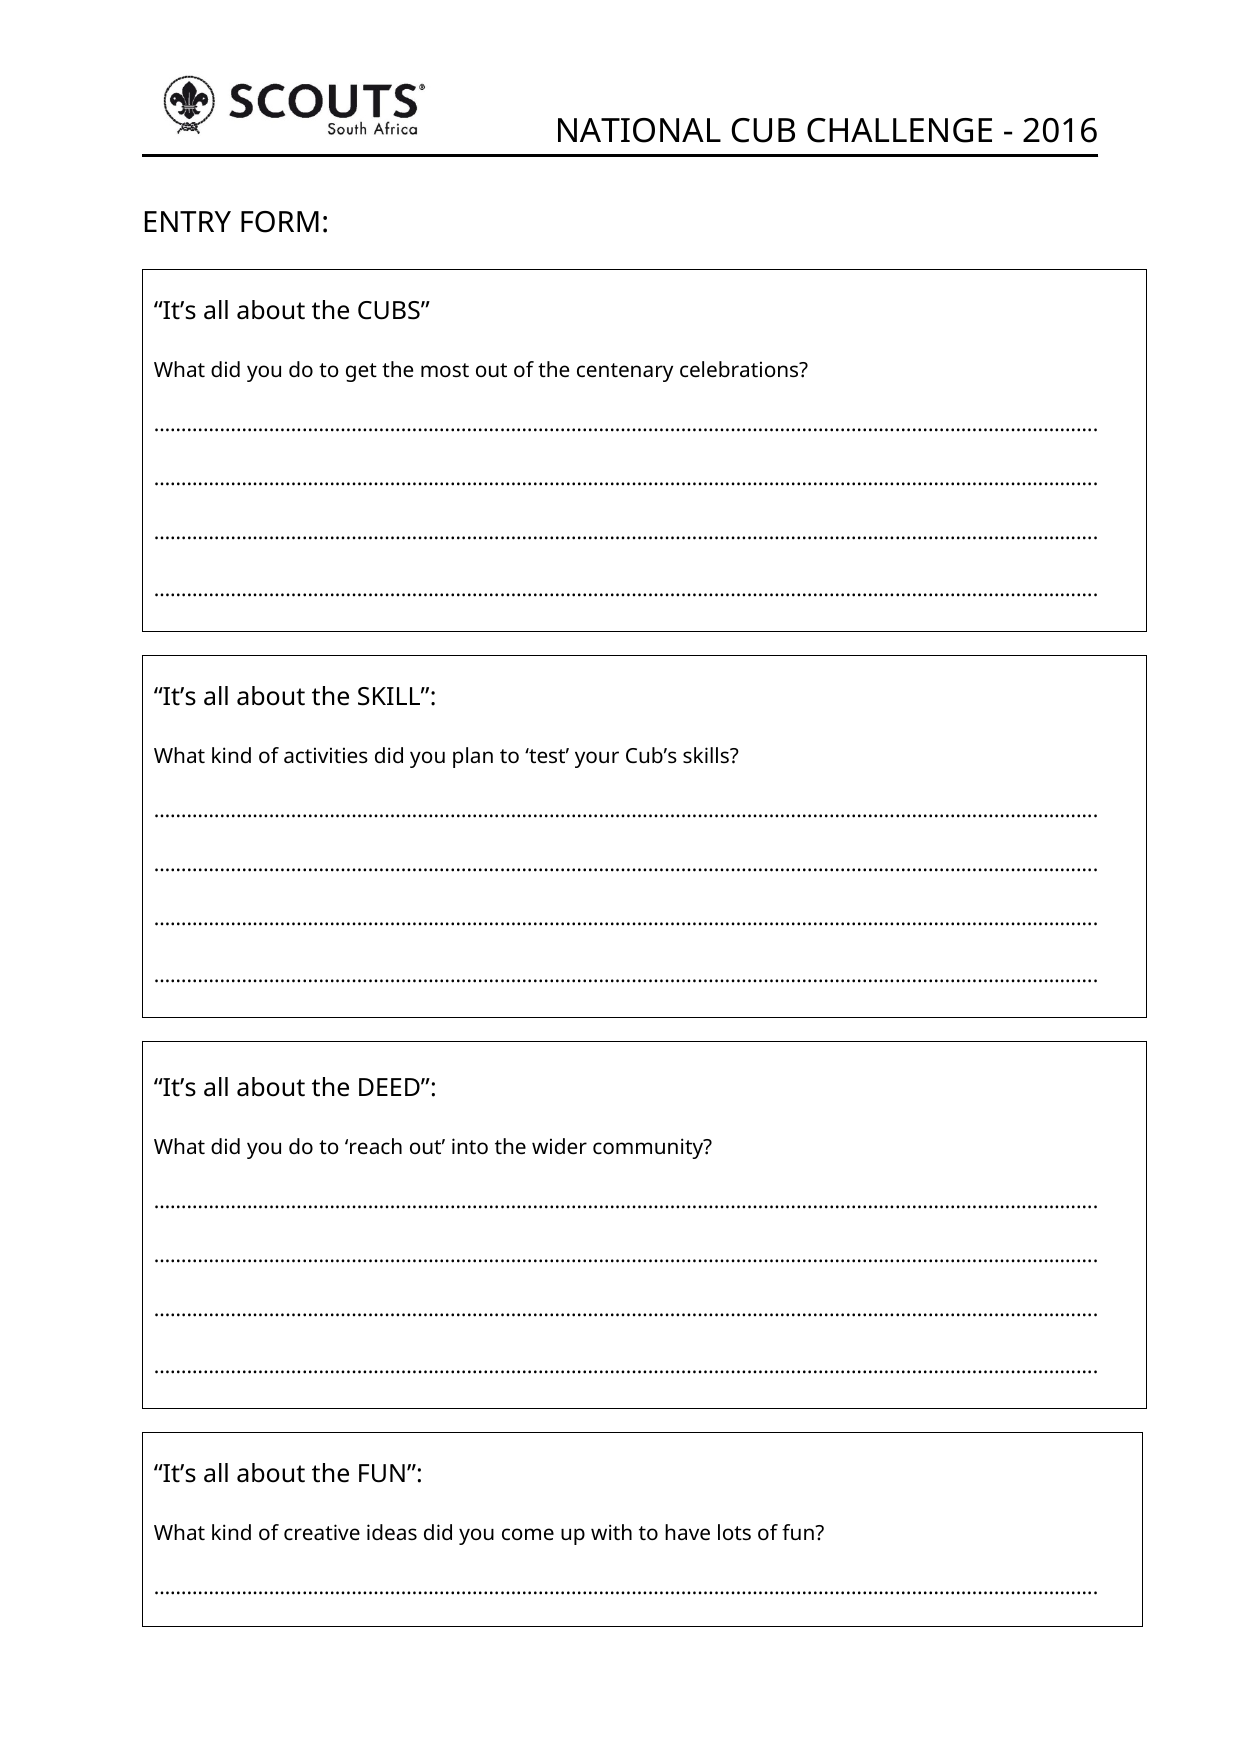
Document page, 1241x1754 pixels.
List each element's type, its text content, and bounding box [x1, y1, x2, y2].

table_header “It’s all about the DEED”: What did you do to ‘reach out’ into the wider community? ………………………………………………………………………………………………………………………………………………………. ………………………………………………………………………………………………………………………………………………………. ………………………………………………………………………………………………………………………………………………………. ………………………………………………………………………………………………………………………………………………………. [143, 1042, 1146, 1408]
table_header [143, 1433, 1142, 1626]
table_header “It’s all about the CUBS” What did you do to get the most out of the centenary celebrations? ………………………………………………………………………………………………………………………………………………………. ………………………………………………………………………………………………………………………………………………………. ………………………………………………………………………………………………………………………………………………………. ………………………………………………………………………………………………………………………………………………………. [143, 270, 1146, 631]
table_header “It’s all about the SKILL”: What kind of activities did you plan to ‘test’ your Cub’s skills? ………………………………………………………………………………………………………………………………………………………. ………………………………………………………………………………………………………………………………………………………. ………………………………………………………………………………………………………………………………………………………. ………………………………………………………………………………………………………………………………………………………. [143, 656, 1146, 1017]
text ENTRY FORM: [142, 201, 1098, 241]
picture [141, 60, 441, 139]
text NATIONAL CUB CHALLENGE - 2016 [142, 106, 1098, 154]
